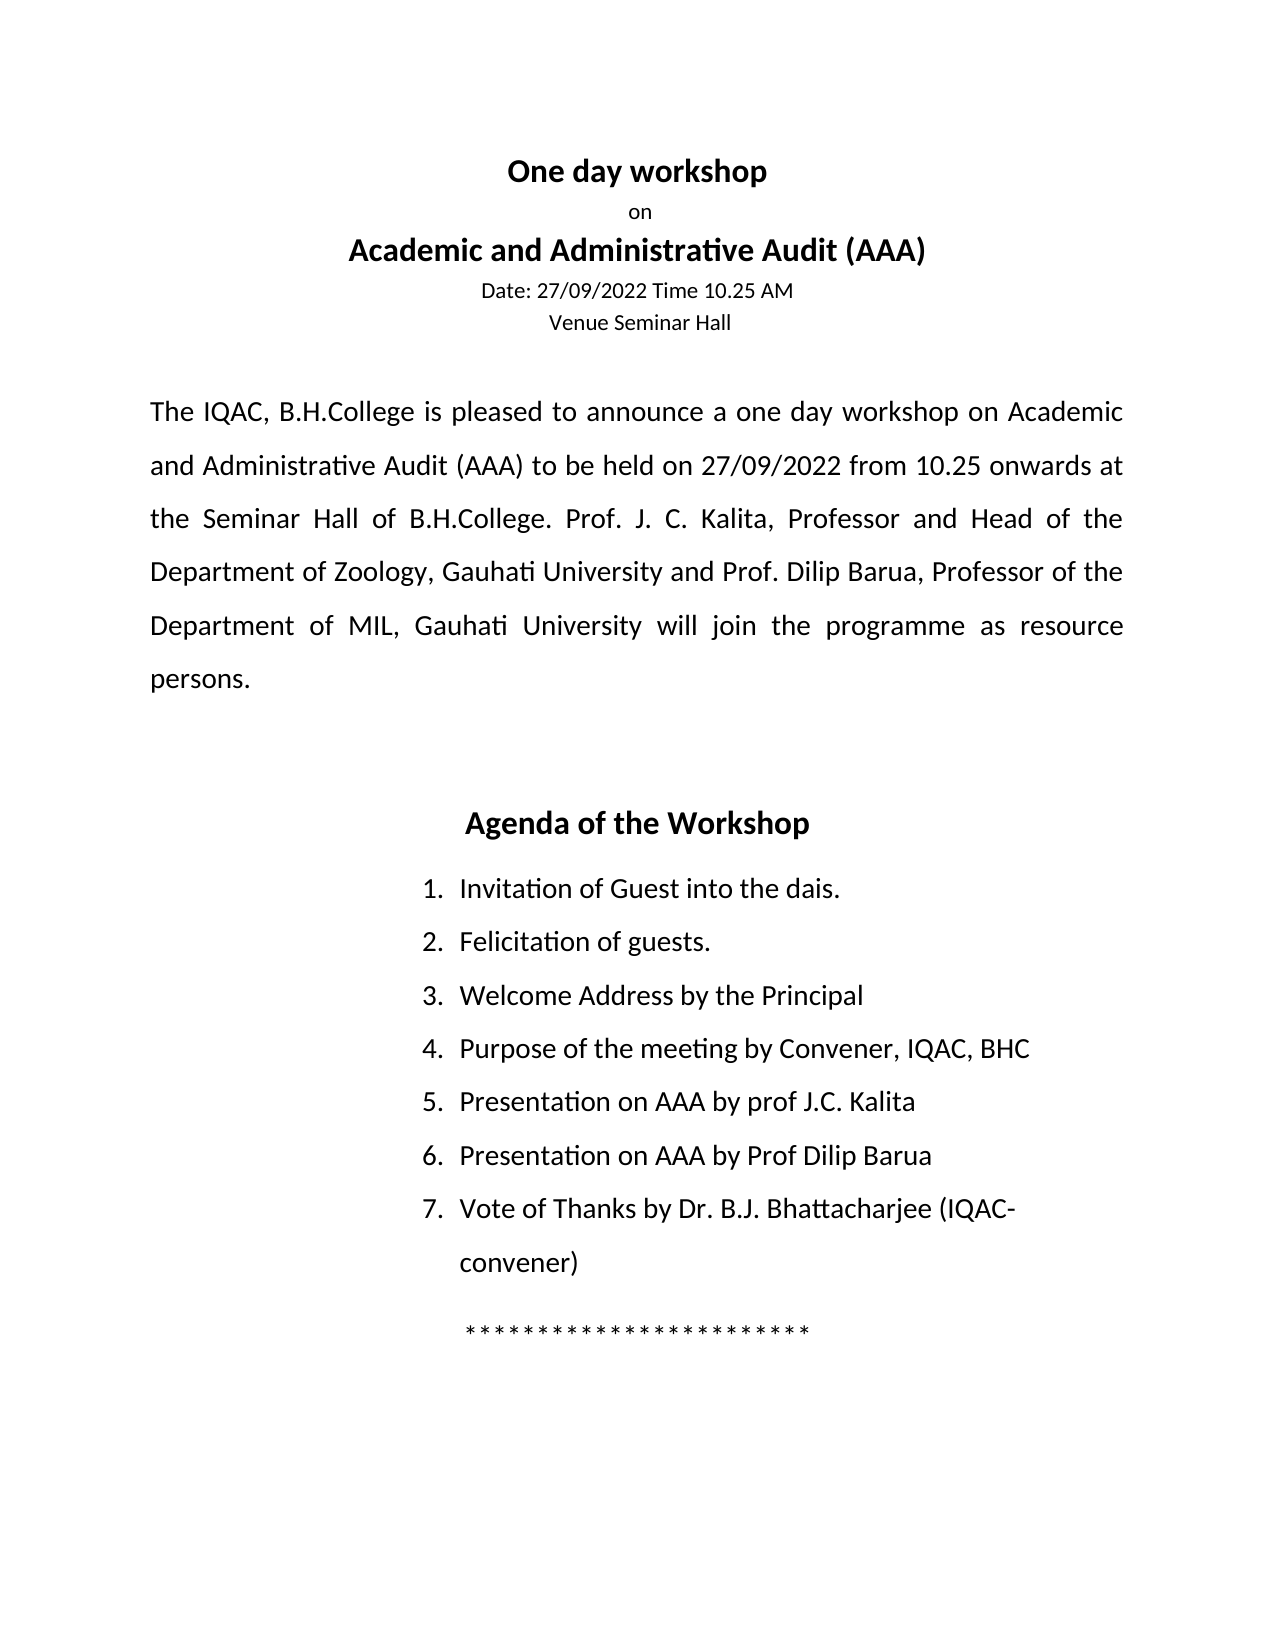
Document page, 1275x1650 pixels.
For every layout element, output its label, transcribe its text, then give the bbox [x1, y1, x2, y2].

text Agenda of the Workshop [150, 802, 1125, 843]
text One day workshop [150, 150, 1125, 191]
text Date: 27/09/2022 Time 10.25 AM [150, 276, 1125, 304]
text on [150, 197, 1125, 225]
list Vote of Thanks by Dr. B.J. Bhattacharjee (IQAC-convener) [422, 1190, 1125, 1279]
list Presentation on AAA by Prof Dilip Barua [422, 1137, 1125, 1173]
text Academic and Administrative Audit (AAA) [150, 229, 1125, 270]
text Venue Seminar Hall [150, 308, 1125, 336]
list Invitation of Guest into the dais. [422, 870, 1125, 905]
text The IQAC, B.H.College is pleased to announce a one day workshop on Academic and Administrative Audit (AAA) to be held on 27/09/2022 from 10.25 onwards at the Seminar Hall of B.H.College. Prof. J. C. Kalita, Professor and Head of the Department of Zoology, Gauhati University and Prof. Dilip Barua, Professor of the Department of MIL, Gauhati University will join the programme as resource persons. [150, 393, 1125, 696]
list Welcome Address by the Principal [422, 977, 1125, 1012]
text ************************ [150, 1318, 1125, 1354]
list Felicitation of guests. [422, 923, 1125, 959]
list Purpose of the meeting by Convener, IQAC, BHC [422, 1030, 1125, 1066]
list Presentation on AAA by prof J.C. Kalita [422, 1083, 1125, 1119]
